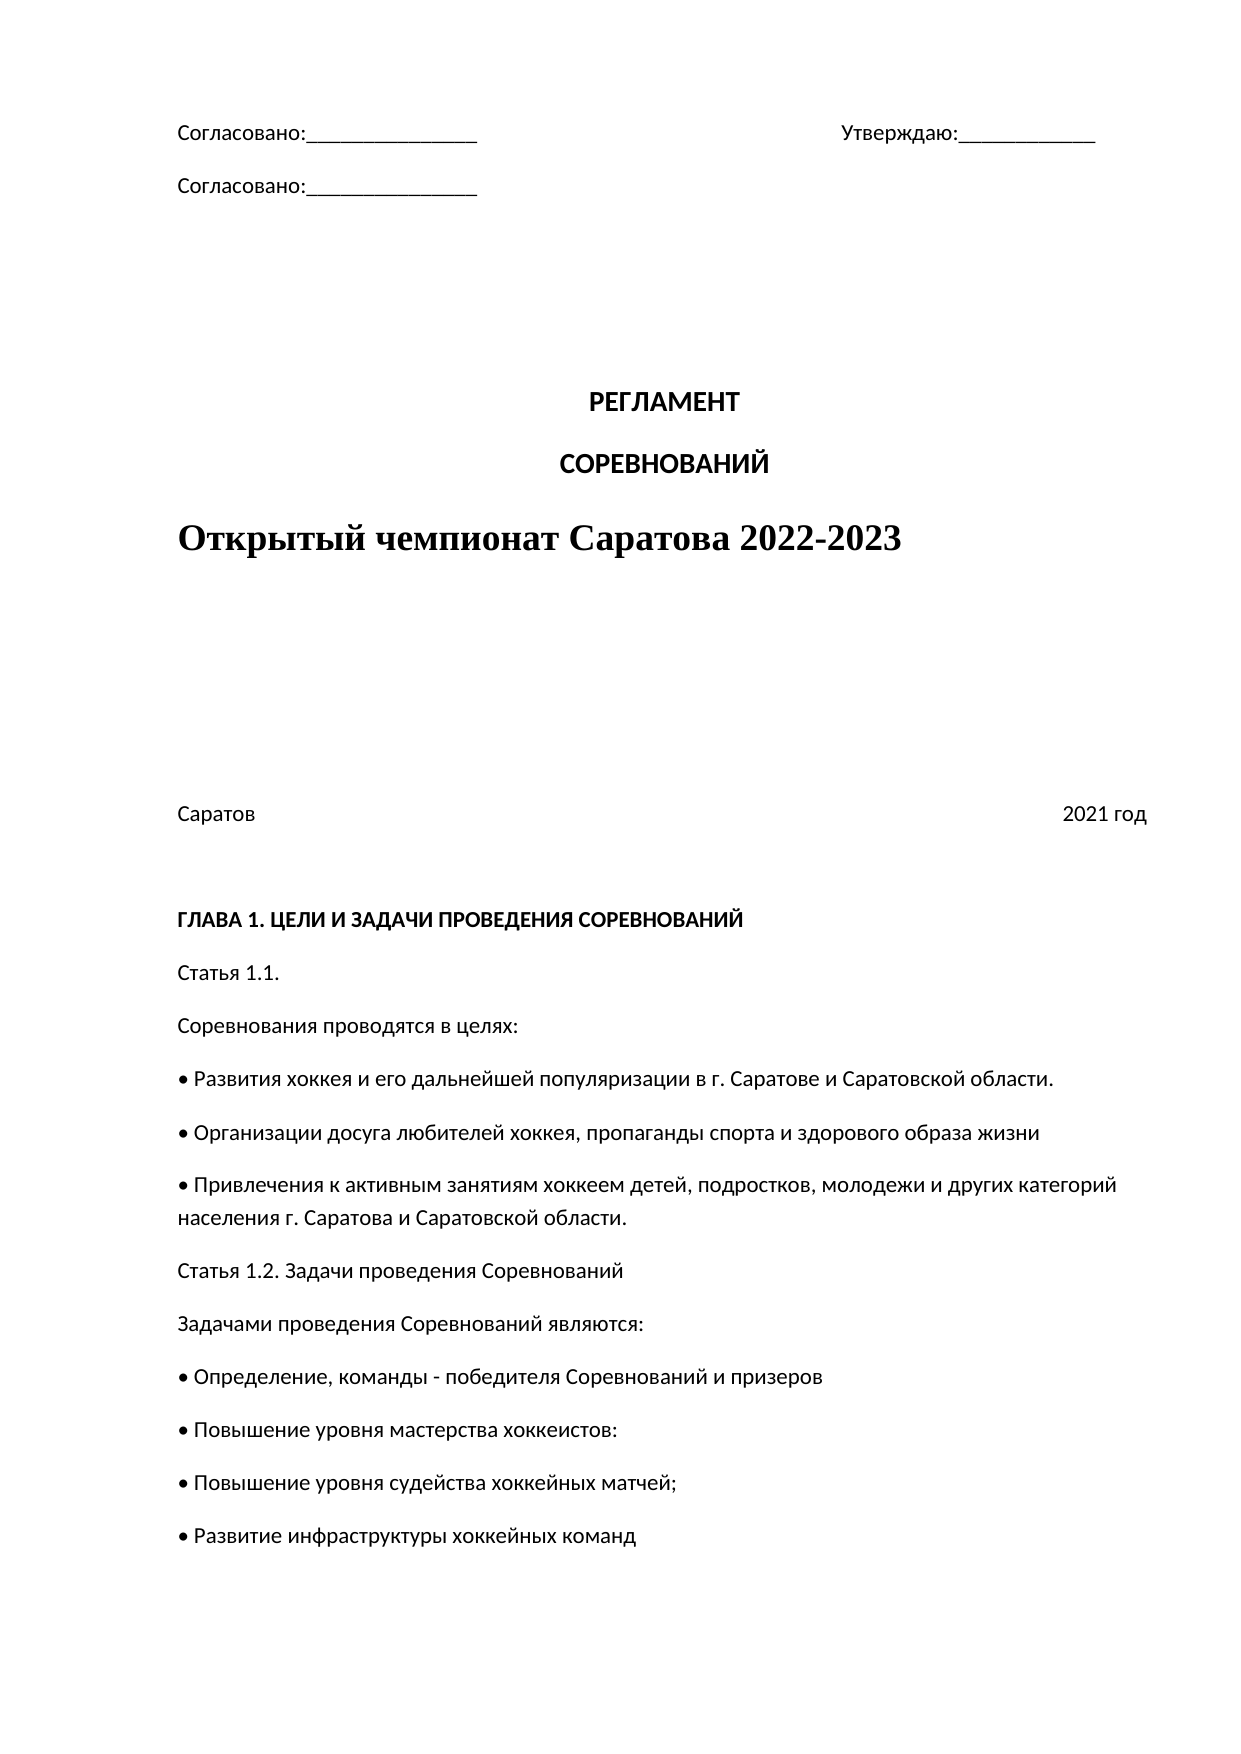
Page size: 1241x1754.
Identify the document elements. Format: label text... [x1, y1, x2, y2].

text РЕГЛАМЕНТ [177, 383, 1152, 419]
text Соревнования проводятся в целях: [177, 1012, 1152, 1039]
text • Организации досуга любителей хоккея, пропаганды спорта и здорового образа жизни [177, 1118, 1152, 1146]
text ГЛАВА 1. ЦЕЛИ И ЗАДАЧИ ПРОВЕДЕНИЯ СОРЕВНОВАНИЙ [177, 906, 1152, 933]
text СОРЕВНОВАНИЙ [177, 445, 1152, 481]
text • Повышение уровня судейства хоккейных матчей; [177, 1468, 1152, 1496]
text Статья 1.1. [177, 958, 1152, 987]
text Согласовано:_______________ [177, 171, 1152, 199]
text • Развития хоккея и его дальнейшей популяризации в г. Саратове и Саратовской области. [177, 1064, 1152, 1093]
text Открытый чемпионат Саратова 2022-2023 [177, 515, 1152, 558]
text • Привлечения к активным занятиям хоккеем детей, подростков, молодежи и других категорий населения г. Саратова и Саратовской области. [177, 1171, 1152, 1231]
text Задачами проведения Соревнований являются: [177, 1309, 1152, 1337]
text • Развитие инфраструктуры хоккейных команд [177, 1521, 1152, 1549]
text • Повышение уровня мастерства хоккеистов: [177, 1415, 1152, 1443]
text Саратов 2021 год [177, 799, 1152, 827]
text • Определение, команды - победителя Соревнований и призеров [177, 1362, 1152, 1390]
text Статья 1.2. Задачи проведения Соревнований [177, 1256, 1152, 1284]
text Согласовано:_______________ Утверждаю:____________ [177, 118, 1152, 146]
